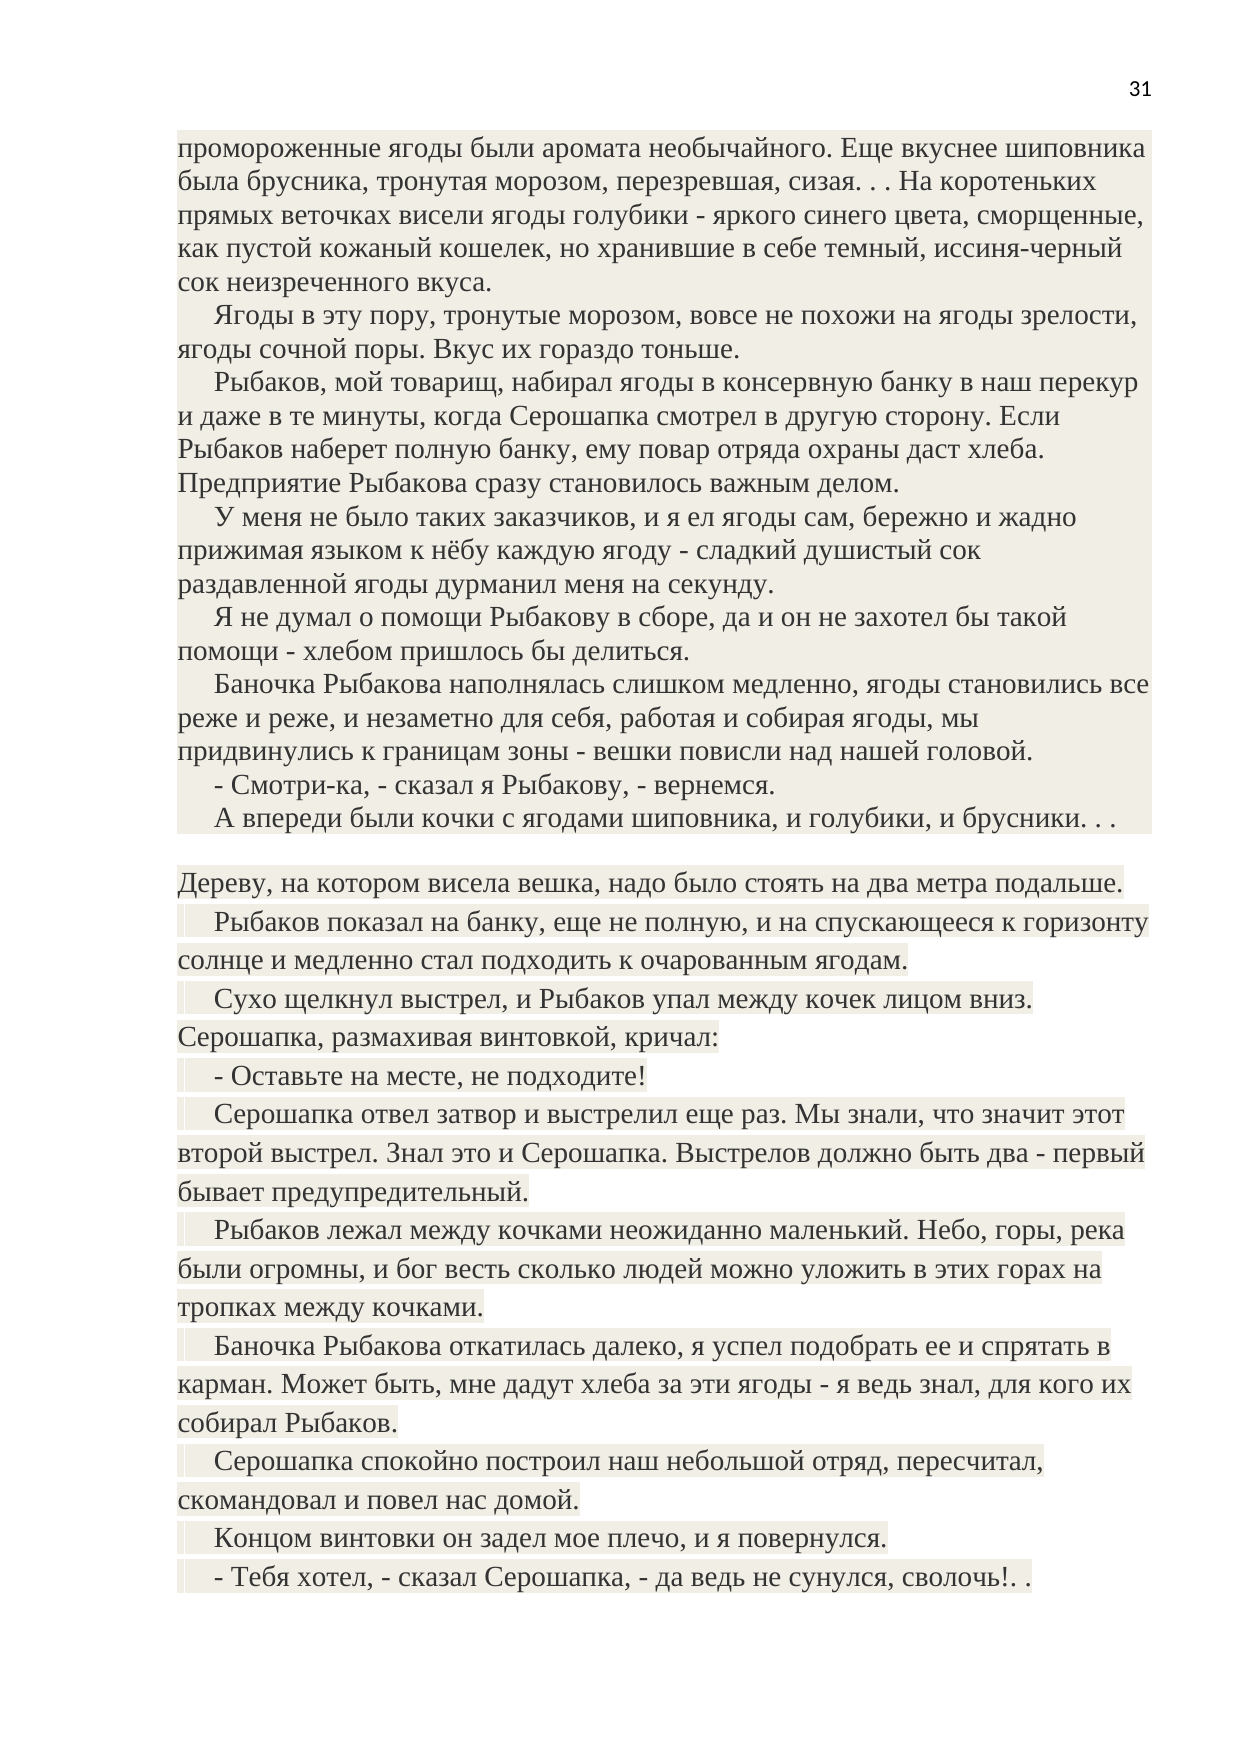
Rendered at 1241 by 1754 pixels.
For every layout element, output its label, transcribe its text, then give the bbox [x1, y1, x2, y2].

text Дереву, на котором висела вешка, надо было стоять на два метра подальше. Рыбаков показал на банку, еще не полную, и на спускающееся к горизонту солнце и медленно стал подходить к очарованным ягодам. Сухо щелкнул выстрел, и Рыбаков упал между кочек лицом вниз. Серошапка, размахивая винтовкой, кричал: - Оставьте на месте, не подходите! Серошапка отвел затвор и выстрелил еще раз. Мы знали, что значит этот второй выстрел. Знал это и Серошапка. Выстрелов должно быть два - первый бывает предупредительный. Рыбаков лежал между кочками неожиданно маленький. Небо, горы, река были огромны, и бог весть сколько людей можно уложить в этих горах на тропках между кочками. Баночка Рыбакова откатилась далеко, я успел подобрать ее и спрятать в карман. Может быть, мне дадут хлеба за эти ягоды - я ведь знал, для кого их собирал Рыбаков. Серошапка спокойно построил наш небольшой отряд, пересчитал, скомандовал и повел нас домой. Концом винтовки он задел мое плечо, и я повернулся. - Тебя хотел, - сказал Серошапка, - да ведь не сунулся, сволочь!. . [177, 865, 1152, 1593]
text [177, 130, 1152, 834]
